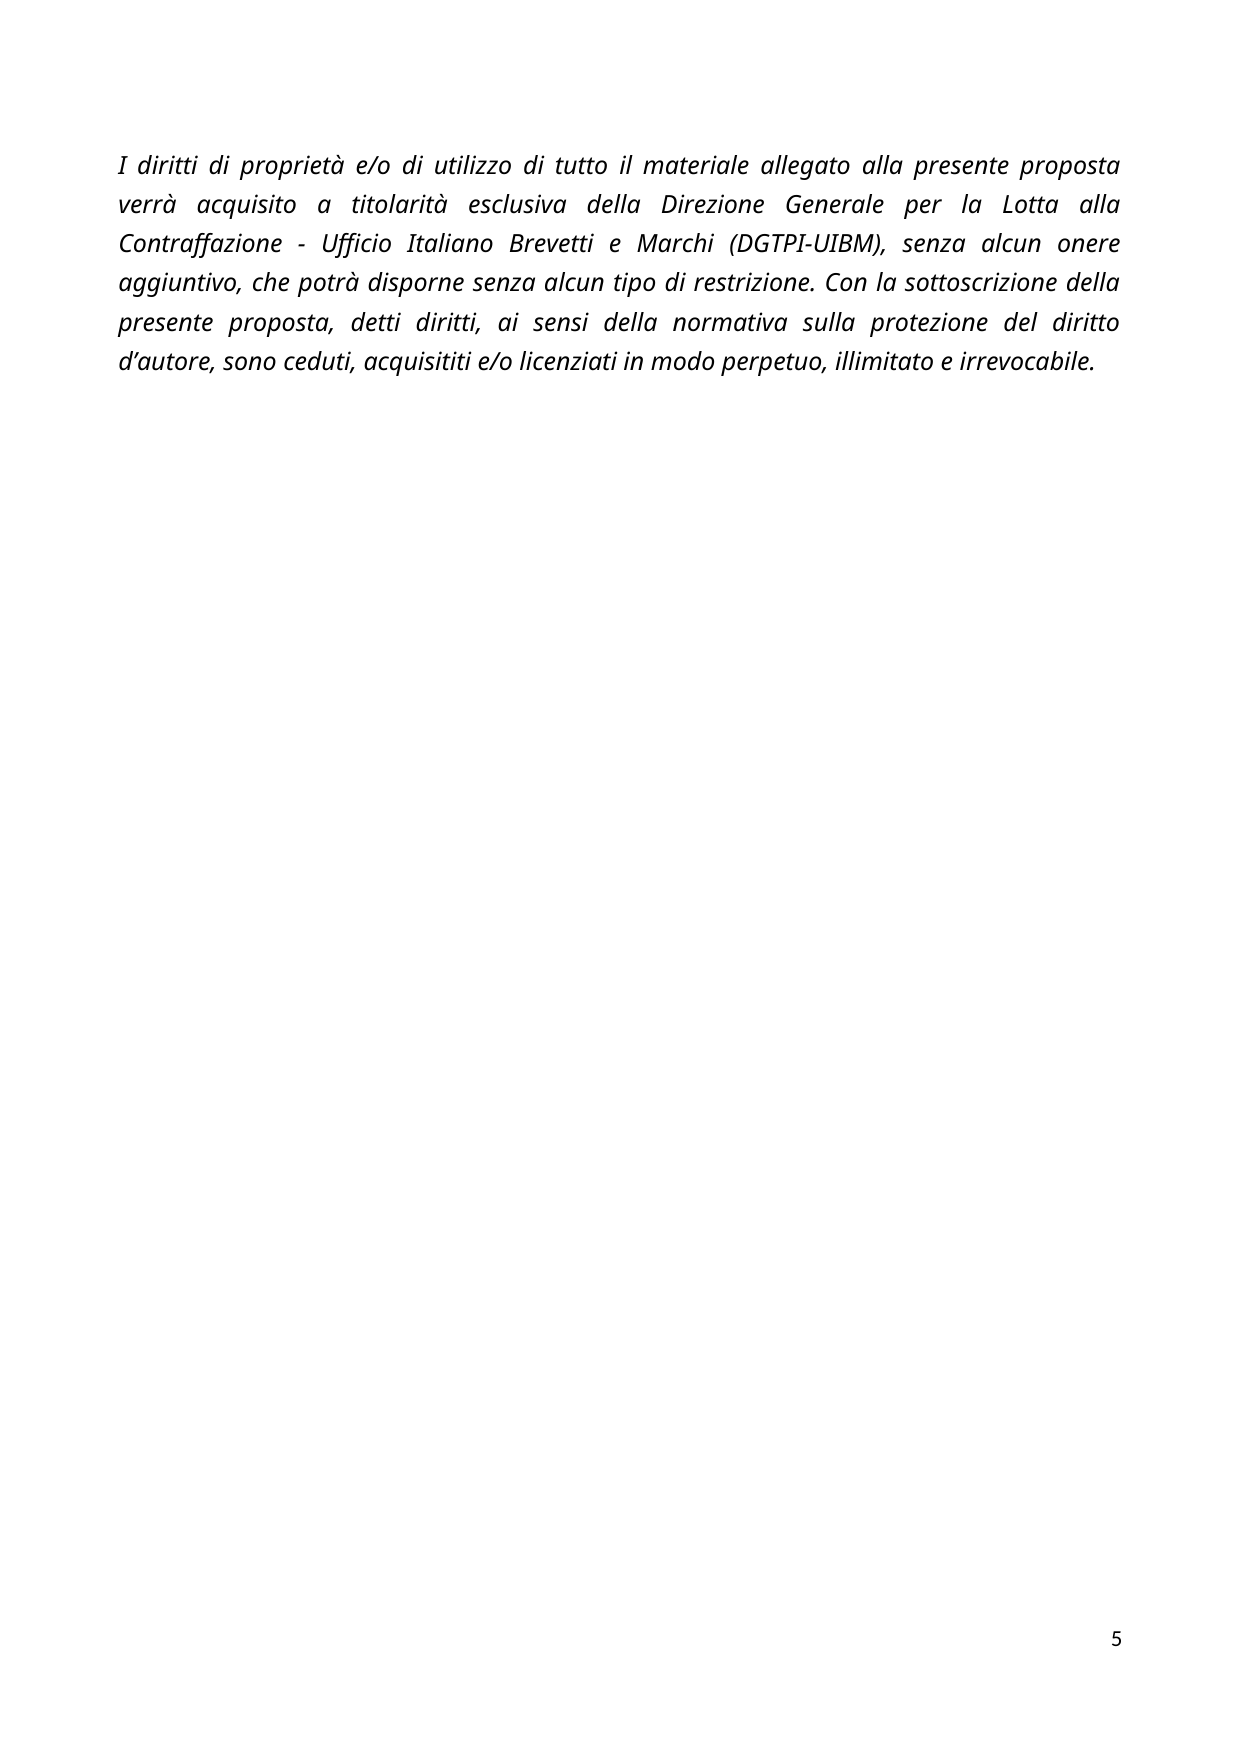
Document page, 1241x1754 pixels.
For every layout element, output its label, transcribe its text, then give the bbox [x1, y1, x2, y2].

text I diritti di proprietà e/o di utilizzo di tutto il materiale allegato alla presente proposta verrà acquisito a titolarità esclusiva della Direzione Generale per la Lotta alla Contraffazione - Ufficio Italiano Brevetti e Marchi (DGTPI-UIBM), senza alcun onere aggiuntivo, che potrà disporne senza alcun tipo di restrizione. Con la sottoscrizione della presente proposta, detti diritti, ai sensi della normativa sulla protezione del diritto d’autore, sono ceduti, acquisititi e/o licenziati in modo perpetuo, illimitato e irrevocabile. [118, 148, 1122, 377]
